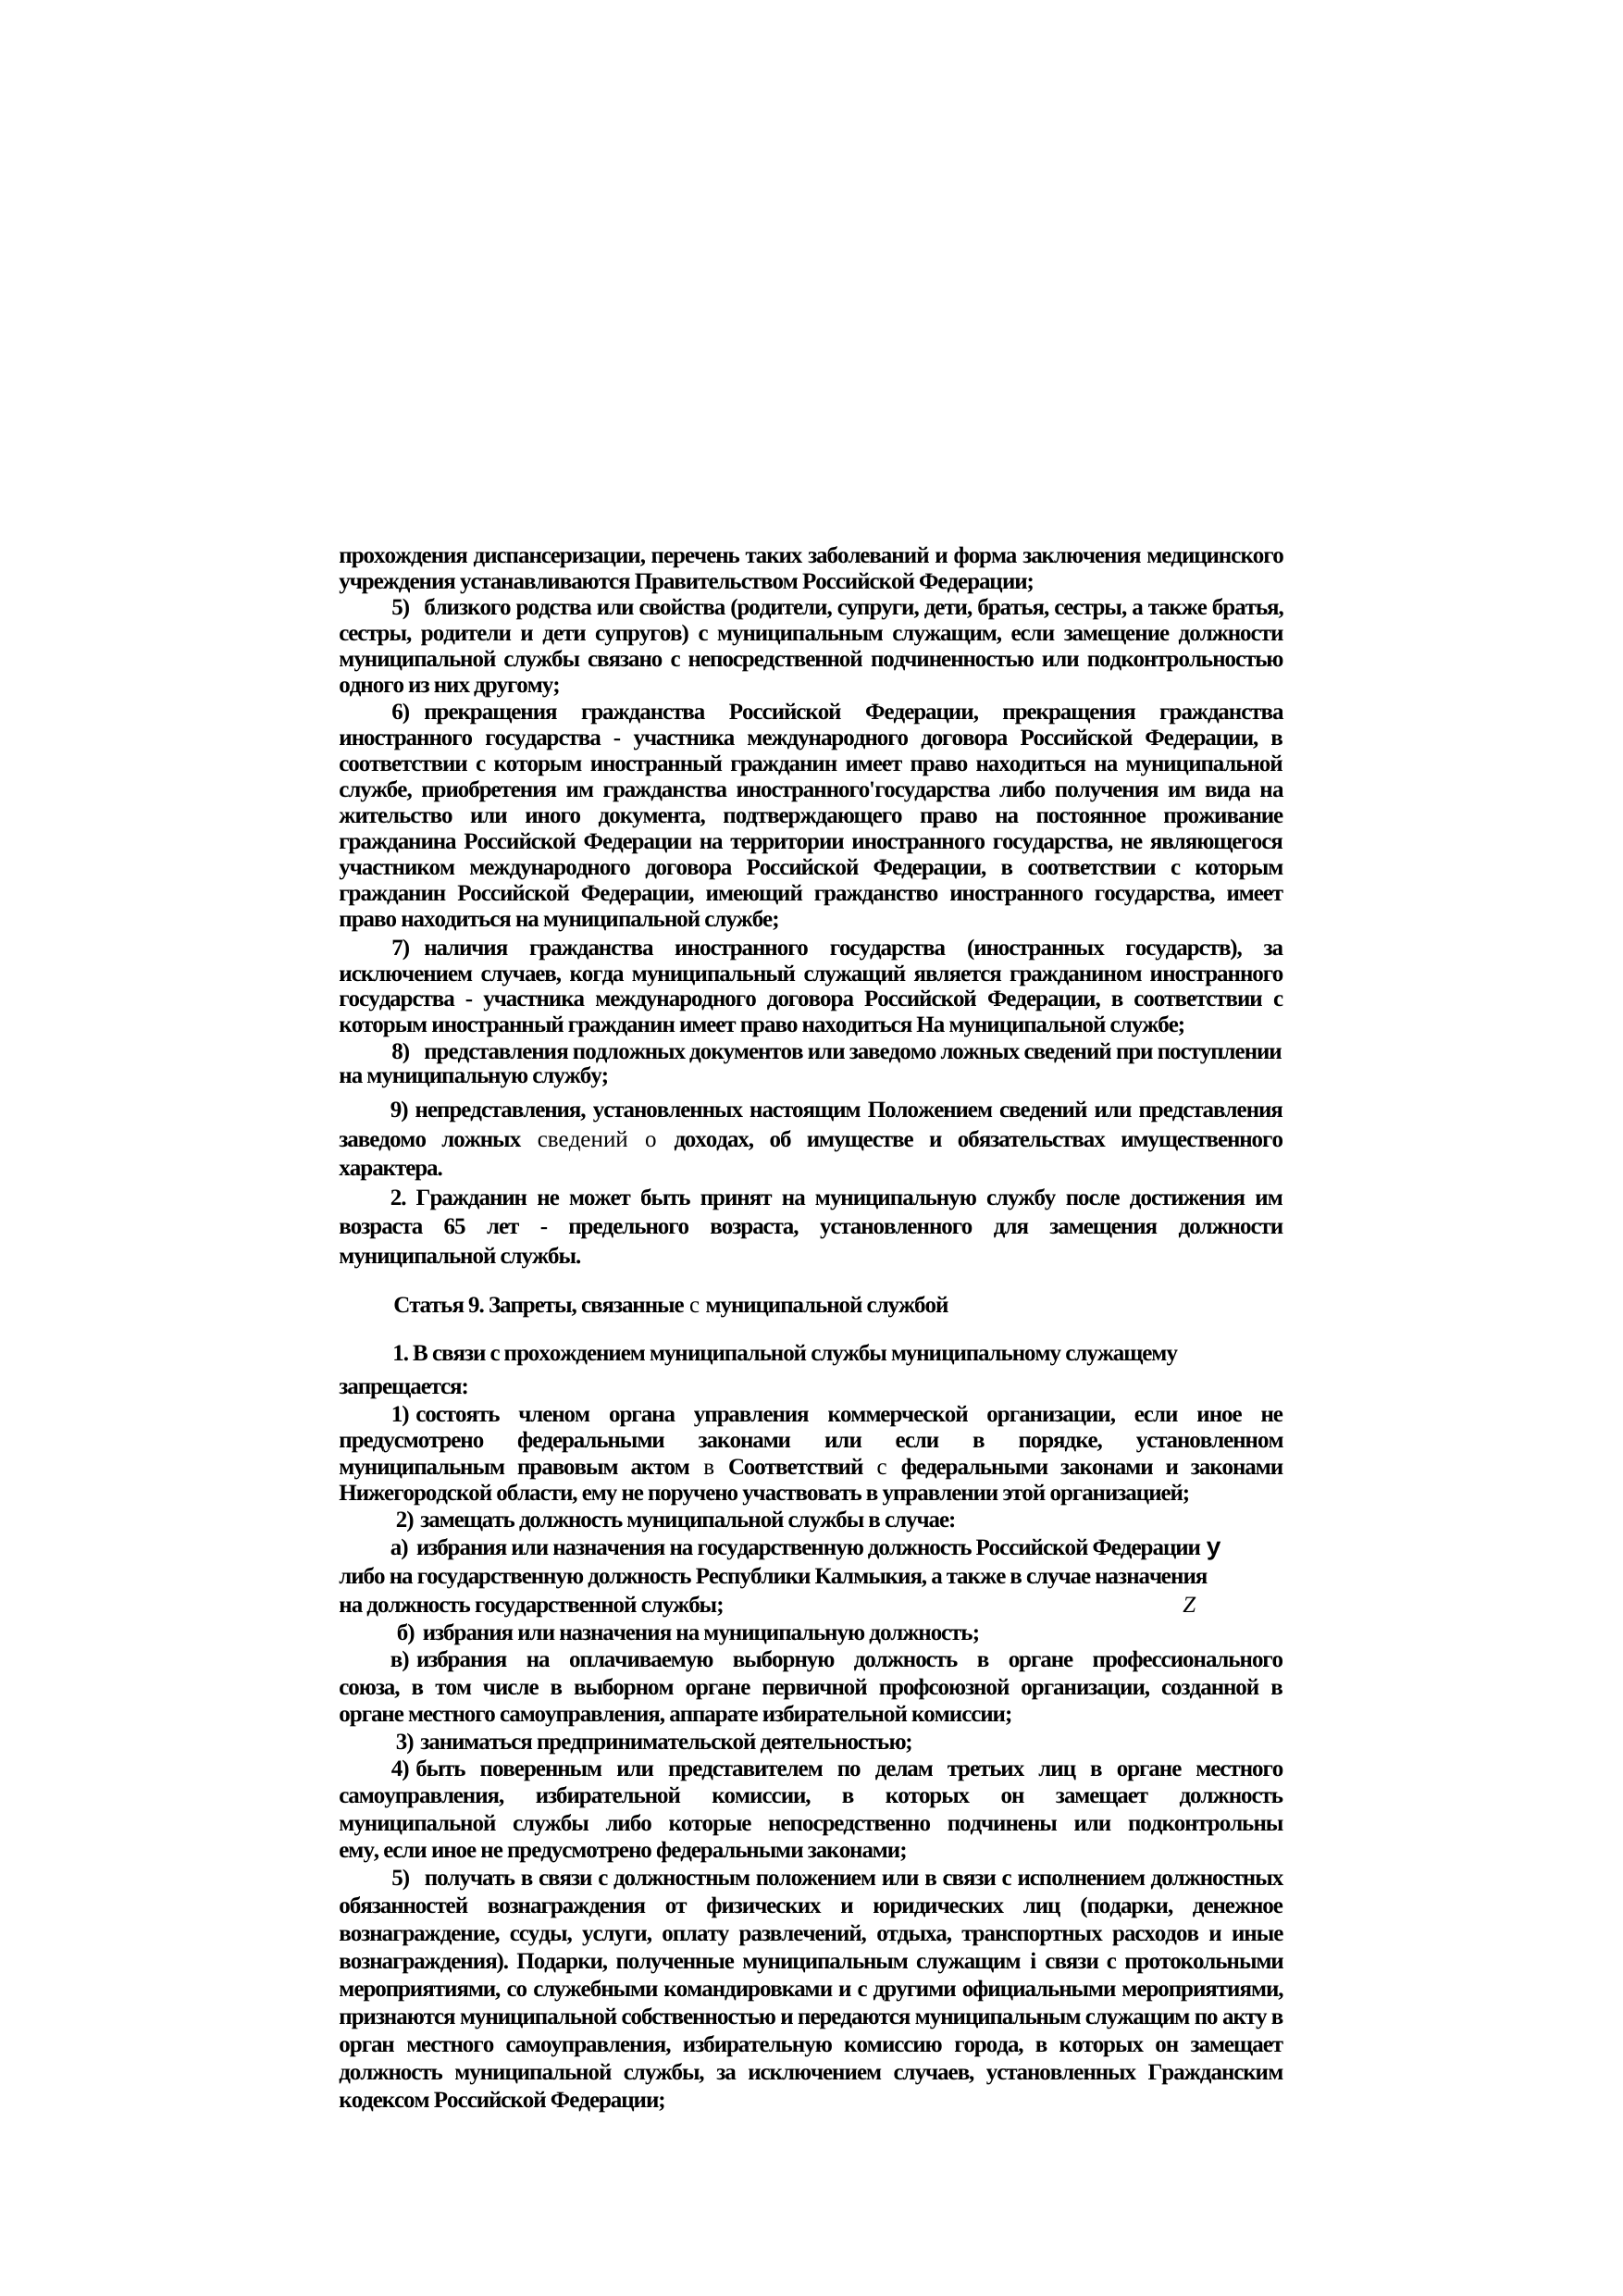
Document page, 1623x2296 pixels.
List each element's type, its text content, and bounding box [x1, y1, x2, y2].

text в) избрания на оплачиваемую выборную должность в органе профессионального союза, в том числе в выборном органе первичной профсоюзной организации, созданной в органе местного самоуправления, аппарате избирательной комиссии; [339, 1645, 1284, 1727]
text Статья 9. Запреты, связанные с муниципальной службой [393, 1291, 1284, 1317]
text 1. В связи с прохождением муниципальной службы муниципальному служащему запрещается: [339, 1334, 1284, 1400]
text 2) замещать должность муниципальной службы в случае: [396, 1506, 1284, 1533]
text 9) непредставления, установленных настоящим Положением сведений или представления заведомо ложных сведений о доходах, об имуществе и обязательствах имущественного характера. [339, 1094, 1284, 1182]
list близкого родства или свойства (родители, супруги, дети, братья, сестры, а также братья, сестры, родители и дети супругов) с муниципальным служащим, если замещение должности муниципальной службы связано с непосредственной подчиненностью или подконтрольностью одного из них другому; [339, 594, 1284, 698]
text 2. Гражданин не может быть принят на муниципальную службу после достижения им возраста 65 лет - предельного возраста, установленного для замещения должности муниципальной службы. [339, 1182, 1284, 1269]
list получать в связи с должностным положением или в связи с исполнением должностных обязанностей вознаграждения от физических и юридических лиц (подарки, денежное вознаграждение, ссуды, услуги, оплату развлечений, отдыха, транспортных расходов и иные вознаграждения). Подарки, полученные муниципальным служащим i связи с протокольными мероприятиями, со служебными командировками и с другими официальными мероприятиями, признаются муниципальной собственностью и передаются муниципальным служащим по акту в орган местного самоуправления, избирательную комиссию города, в которых он замещает должность муниципальной службы, за исключением случаев, установленных Гражданским кодексом Российской Федерации; [339, 1864, 1284, 2114]
list наличия гражданства иностранного государства (иностранных государств), за исключением случаев, когда муниципальный служащий является гражданином иностранного государства - участника международного договора Российской Федерации, в соответствии с которым иностранный гражданин имеет право находиться На муниципальной службе; [339, 936, 1284, 1037]
text 4) быть поверенным или представителем по делам третьих лиц в органе местного самоуправления, избирательной комиссии, в которых он замещает должность муниципальной службы либо которые непосредственно подчинены или подконтрольны ему, если иное не предусмотрено федеральными законами; [339, 1755, 1284, 1864]
text 1) состоять членом органа управления коммерческой организации, если иное не предусмотрено федеральными законами или если в порядке, установленном муниципальным правовым актом в Соответствий с федеральными законами и законами Нижегородской области, ему не поручено участвовать в управлении этой организацией; [339, 1400, 1284, 1506]
text б) избрания или назначения на муниципальную должность; [397, 1619, 1284, 1645]
list представления подложных документов или заведомо ложных сведений при поступлении на муниципальную службу; [339, 1040, 1284, 1088]
list прекращения гражданства Российской Федерации, прекращения гражданства иностранного государства - участника международного договора Российской Федерации, в соответствии с которым иностранный гражданин имеет право находиться на муниципальной службе, приобретения им гражданства иностранного'государства либо получения им вида на жительство или иного документа, подтверждающего право на постоянное проживание гражданина Российской Федерации на территории иностранного государства, не являющегося участником международного договора Российской Федерации, в соответствии с которым гражданин Российской Федерации, имеющий гражданство иностранного государства, имеет право находиться на муниципальной службе; [339, 699, 1284, 932]
text 3) заниматься предпринимательской деятельностью; [396, 1727, 1284, 1755]
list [339, 542, 1284, 594]
text а) избрания или назначения на государственную должность Российской Федерации у либо на государственную должность Республики Калмыкия, а также в случае назначения на должность государственной службы; Z [339, 1533, 1284, 1619]
